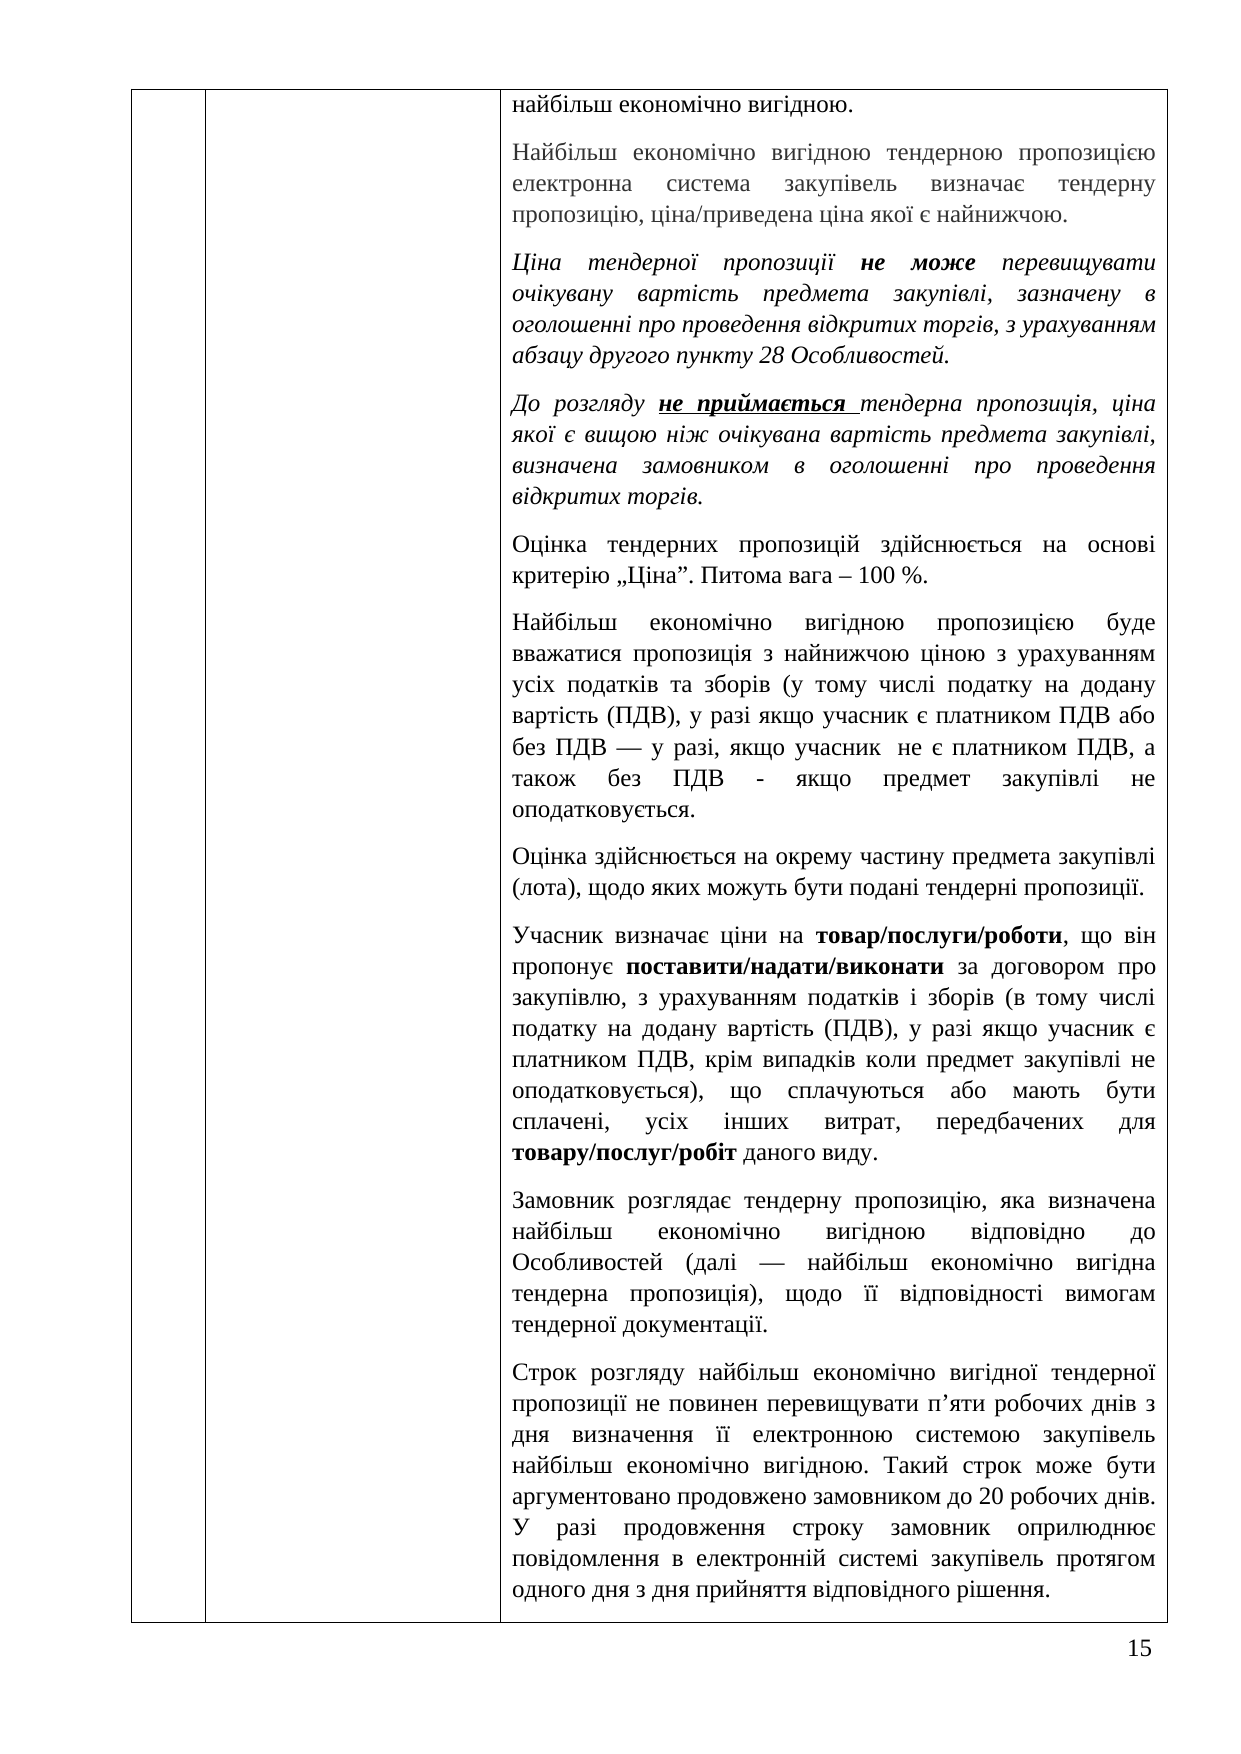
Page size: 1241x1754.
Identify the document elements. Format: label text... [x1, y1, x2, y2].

table_cell 1 [132, 90, 205, 1622]
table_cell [501, 90, 1167, 1622]
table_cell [206, 90, 500, 1622]
